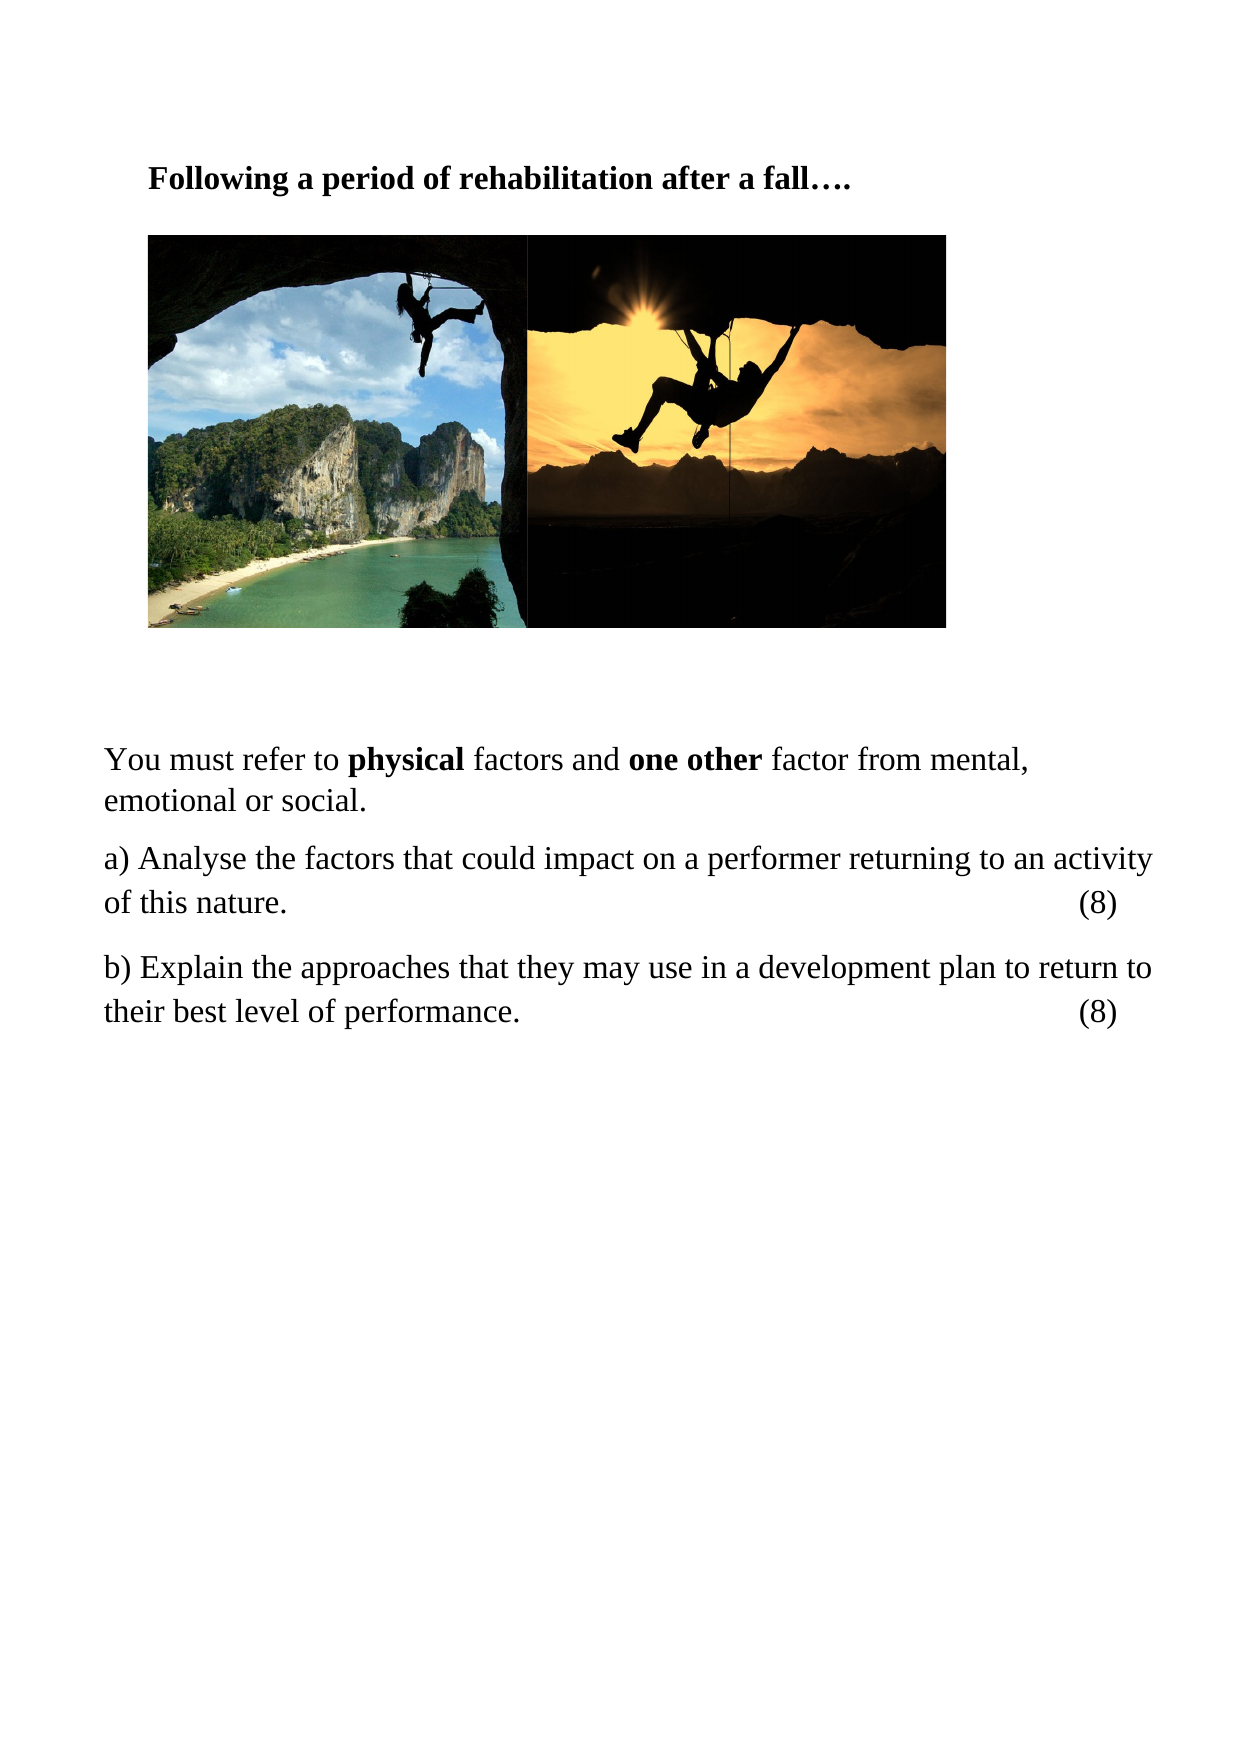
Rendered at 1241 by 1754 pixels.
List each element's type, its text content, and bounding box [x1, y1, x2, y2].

text b) Explain the approaches that they may use in a development plan to return to their best level of performance. (8) [103, 947, 1167, 1030]
list Following a period of rehabilitation after a fall…. [148, 158, 1167, 196]
picture [147, 235, 947, 628]
text You must refer to physical factors and one other factor from mental, emotional or social. [103, 739, 1167, 819]
text a) Analyse the factors that could impact on a performer returning to an activity of this nature. (8) [103, 838, 1167, 921]
